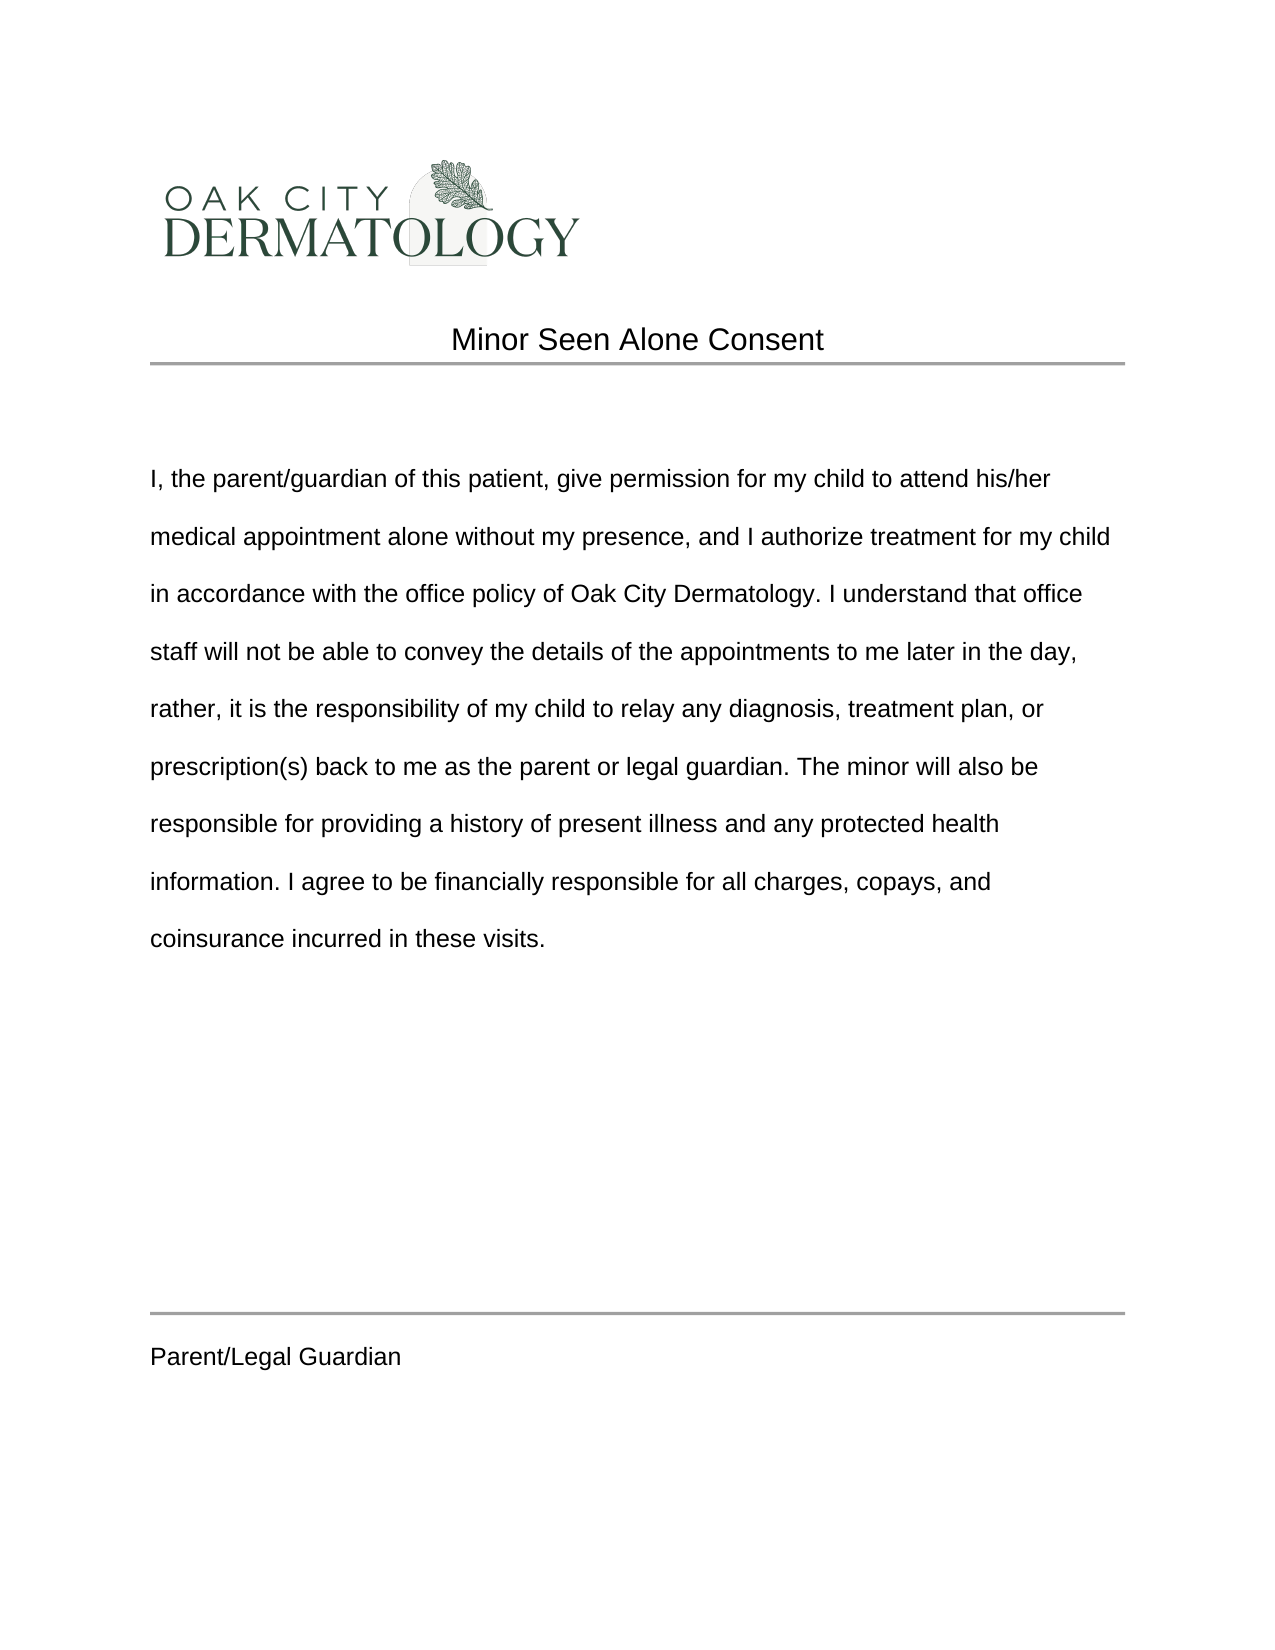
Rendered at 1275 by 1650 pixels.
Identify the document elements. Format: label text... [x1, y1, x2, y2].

text Minor Seen Alone Consent [150, 321, 1125, 357]
text I, the parent/guardian of this patient, give permission for my child to attend his/her medical appointment alone without my presence, and I authorize treatment for my child in accordance with the office policy of Oak City Dermatology. I understand that office staff will not be able to convey the details of the appointments to me later in the day, rather, it is the responsibility of my child to relay any diagnosis, treatment plan, or prescription(s) back to me as the parent or legal guardian. The minor will also be responsible for providing a history of present illness and any protected health information. I agree to be financially responsible for all charges, copays, and coinsurance incurred in these visits. [150, 464, 1125, 953]
text Parent/Legal Guardian [150, 1342, 1125, 1371]
picture [150, 150, 594, 276]
